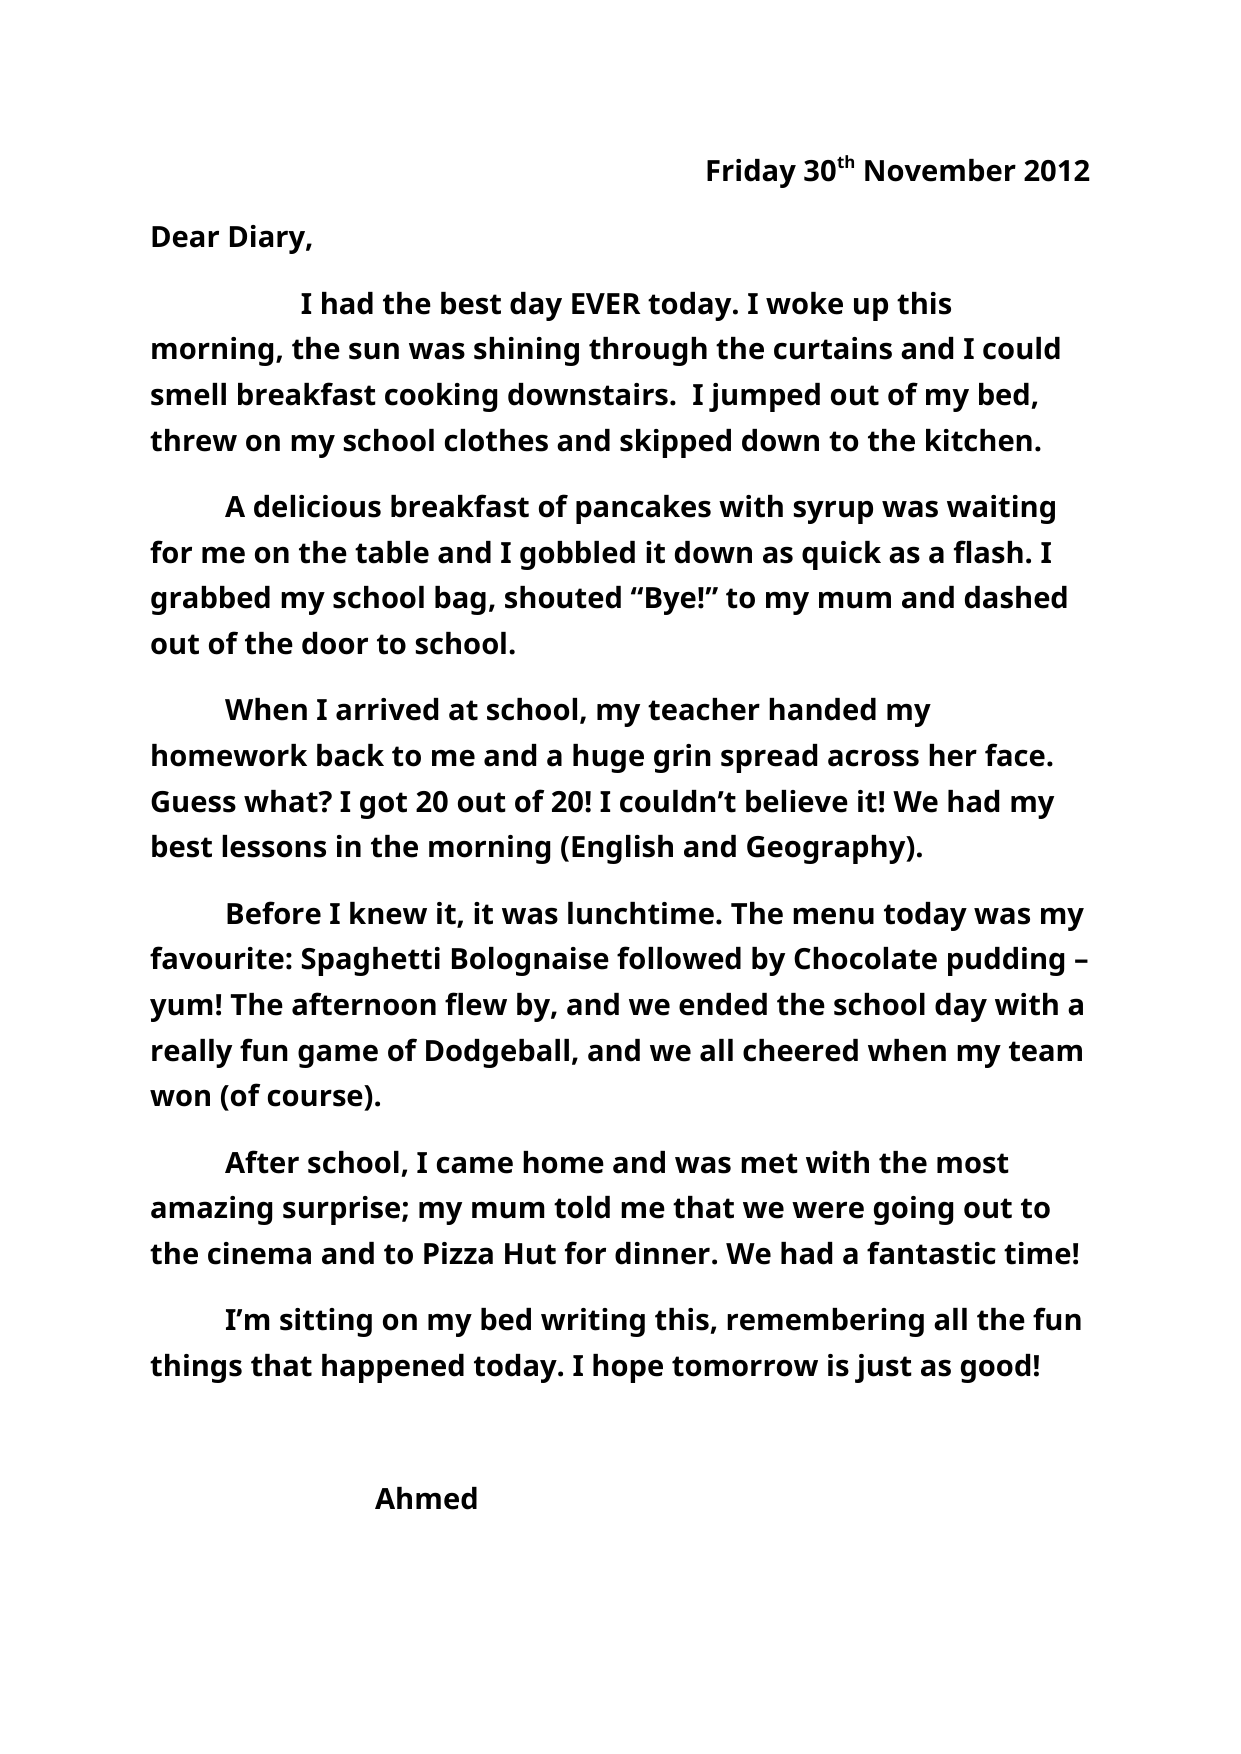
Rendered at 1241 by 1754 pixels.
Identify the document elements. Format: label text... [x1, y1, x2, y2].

text Friday 30th November 2012 [150, 150, 1090, 190]
text Dear Diary, [150, 216, 1090, 256]
text I had the best day EVER today. I woke up this morning, the sun was shining through the curtains and I could smell breakfast cooking downstairs. I jumped out of my bed, threw on my school clothes and skipped down to the kitchen. [150, 283, 1090, 459]
text When I arrived at school, my teacher handed my homework back to me and a huge grin spread across her face. Guess what? I got 20 out of 20! I couldn’t believe it! We had my best lessons in the morning (English and Geography). [150, 689, 1090, 866]
text After school, I came home and was met with the most amazing surprise; my mum told me that we were going out to the cinema and to Pizza Hut for dinner. We had a fantastic time! [150, 1142, 1090, 1273]
text A delicious breakfast of pancakes with syrup was waiting for me on the table and I gobbled it down as quick as a flash. I grabbed my school bag, shouted “Bye!” to my mum and dashed out of the door to school. [150, 486, 1090, 663]
text Ahmed [300, 1478, 1090, 1518]
text I’m sitting on my bed writing this, remembering all the fun things that happened today. I hope tomorrow is just as good! [150, 1299, 1090, 1385]
text Before I knew it, it was lunchtime. The menu today was my favourite: Spaghetti Bolognaise followed by Chocolate pudding – yum! The afternoon flew by, and we ended the school day with a really fun game of Dodgeball, and we all cheered when my team won (of course). [150, 893, 1090, 1115]
